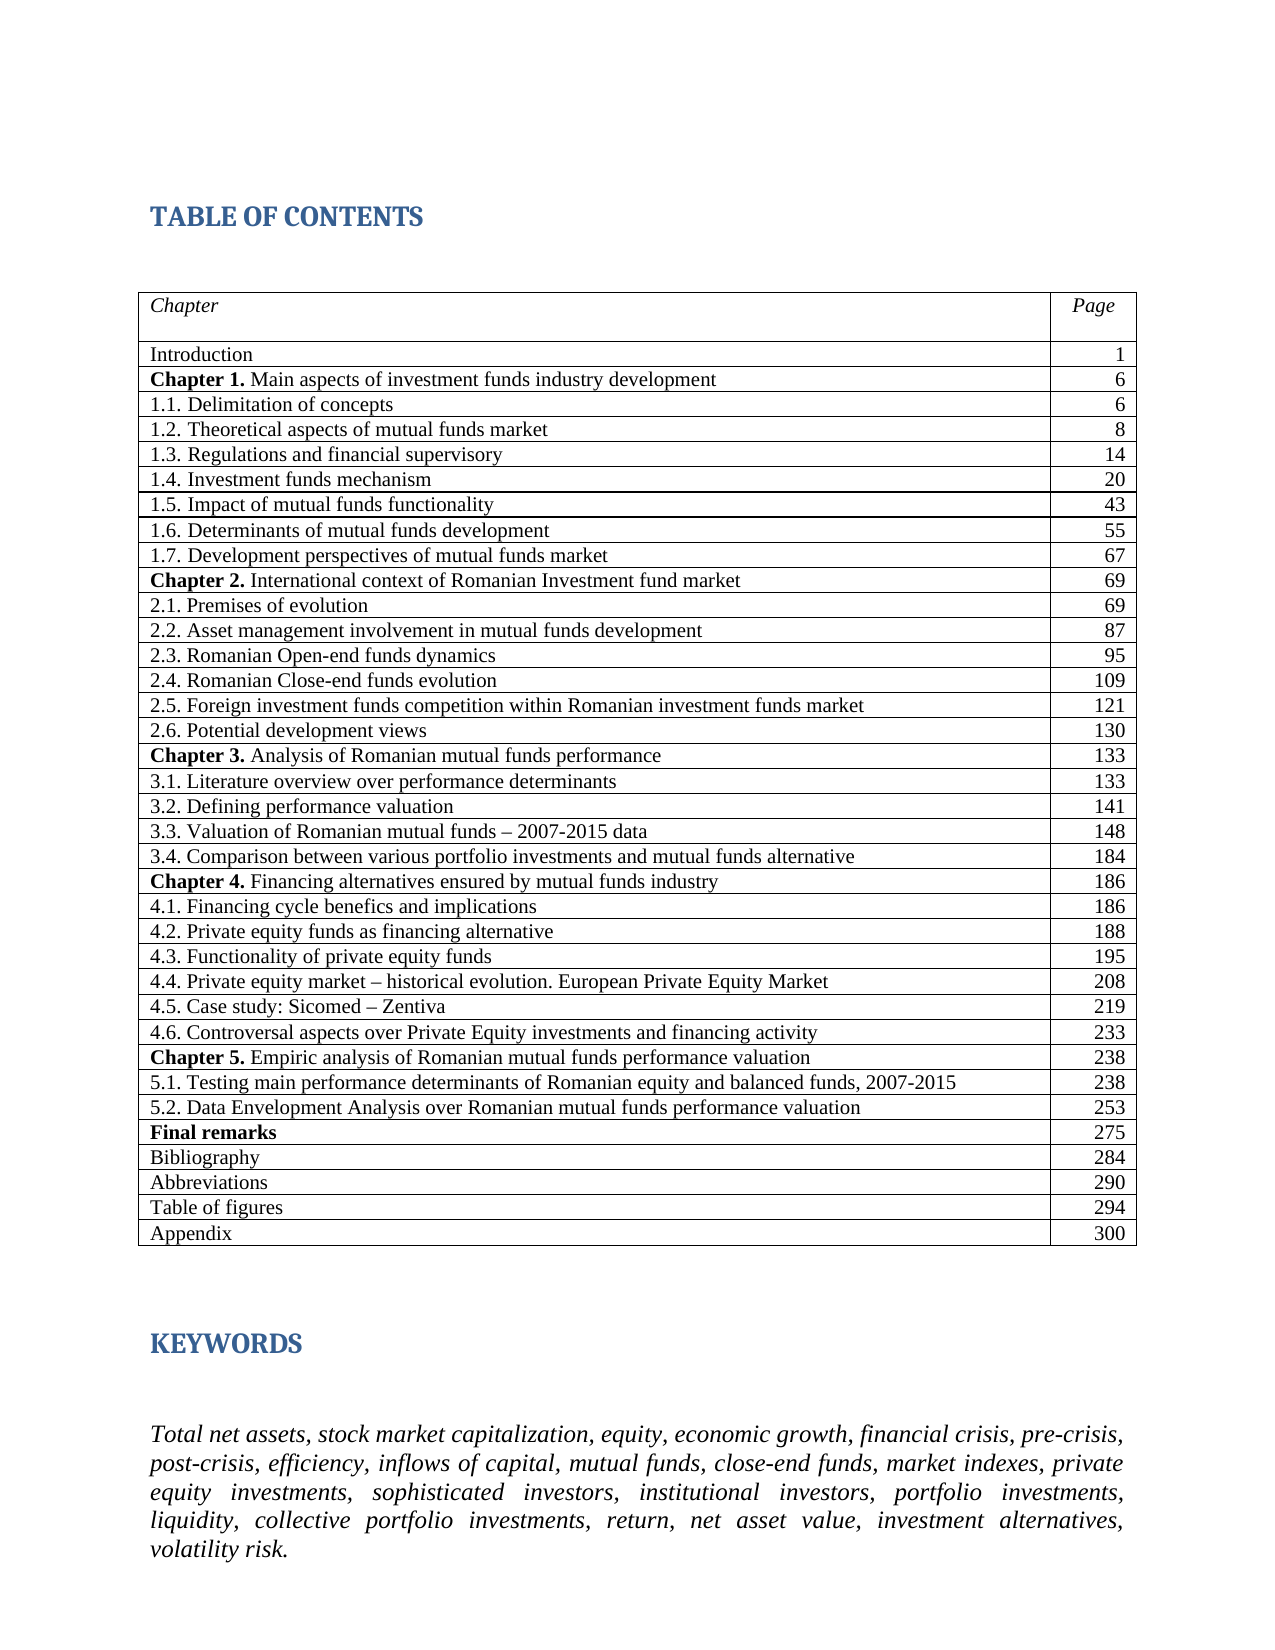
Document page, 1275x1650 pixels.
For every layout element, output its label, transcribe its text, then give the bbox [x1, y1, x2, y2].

table_cell 8 [1051, 417, 1136, 441]
table_cell Chapter 5. Empiric analysis of Romanian mutual funds performance valuation [139, 1045, 1050, 1069]
table_cell 233 [1051, 1020, 1136, 1044]
table_cell 208 [1051, 969, 1136, 993]
table_cell 186 [1051, 894, 1136, 918]
table_cell 4.6. Controversal aspects over Private Equity investments and financing activity [139, 1020, 1050, 1044]
table_cell 300 [1051, 1220, 1136, 1244]
table_cell 69 [1051, 568, 1136, 592]
table_cell 109 [1051, 668, 1136, 692]
table_cell 4.1. Financing cycle benefics and implications [139, 894, 1050, 918]
table_cell 2.1. Premises of evolution [139, 593, 1050, 617]
table_cell 148 [1051, 819, 1136, 843]
table_cell 55 [1051, 518, 1136, 542]
table_cell 5.2. Data Envelopment Analysis over Romanian mutual funds performance valuation [139, 1095, 1050, 1119]
table_cell Impact of mutual funds functionality [139, 493, 1050, 516]
table_cell 3.1. Literature overview over performance determinants [139, 769, 1050, 793]
table_cell 1 [1051, 342, 1136, 366]
table_cell 3.2. Defining performance valuation [139, 794, 1050, 818]
table_cell Delimitation of concepts [139, 392, 1050, 416]
table_cell 67 [1051, 543, 1136, 567]
table_cell Chapter 2. International context of Romanian Investment fund market [139, 568, 1050, 592]
table_cell Determinants of mutual funds development [139, 518, 1050, 542]
table_cell Introduction [139, 342, 1050, 366]
table_cell Final remarks [139, 1120, 1050, 1144]
table_cell 238 [1051, 1070, 1136, 1094]
table_cell 2.5. Foreign investment funds competition within Romanian investment funds market [139, 693, 1050, 717]
table_cell 6 [1051, 392, 1136, 416]
table_cell 14 [1051, 442, 1136, 466]
table_cell 5.1. Testing main performance determinants of Romanian equity and balanced funds, 2007-2015 [139, 1070, 1050, 1094]
table_cell 294 [1051, 1195, 1136, 1219]
table_cell Abbreviations [139, 1170, 1050, 1194]
table_cell 186 [1051, 869, 1136, 893]
table_cell 4.4. Private equity market – historical evolution. European Private Equity Market [139, 969, 1050, 993]
table_cell 253 [1051, 1095, 1136, 1119]
table_cell 4.3. Functionality of private equity funds [139, 944, 1050, 968]
table_cell 4.2. Private equity funds as financing alternative [139, 919, 1050, 943]
table_cell Chapter 4. Financing alternatives ensured by mutual funds industry [139, 869, 1050, 893]
table_cell 141 [1051, 794, 1136, 818]
table_cell Investment funds mechanism [139, 467, 1050, 491]
table_cell 188 [1051, 919, 1136, 943]
table_cell Bibliography [139, 1145, 1050, 1169]
table_cell Chapter 3. Analysis of Romanian mutual funds performance [139, 744, 1050, 767]
table_cell 4.5. Case study: Sicomed – Zentiva [139, 995, 1050, 1018]
table_cell 133 [1051, 769, 1136, 793]
subtitle TABLE OF CONTENTS [150, 200, 1125, 233]
table_cell 43 [1051, 493, 1136, 516]
table_cell Regulations and financial supervisory [139, 442, 1050, 466]
table_cell 238 [1051, 1045, 1136, 1069]
table_header Chapter [139, 293, 1050, 341]
table_cell 275 [1051, 1120, 1136, 1144]
table_cell 195 [1051, 944, 1136, 968]
table_cell 95 [1051, 643, 1136, 667]
table_cell 184 [1051, 844, 1136, 868]
table_cell Development perspectives of mutual funds market [139, 543, 1050, 567]
table_cell 284 [1051, 1145, 1136, 1169]
table_cell Table of figures [139, 1195, 1050, 1219]
table_cell 2.2. Asset management involvement in mutual funds development [139, 618, 1050, 642]
table_cell 3.4. Comparison between various portfolio investments and mutual funds alternative [139, 844, 1050, 868]
table_cell 6 [1051, 367, 1136, 391]
table_cell Theoretical aspects of mutual funds market [139, 417, 1050, 441]
table_cell 3.3. Valuation of Romanian mutual funds – 2007-2015 data [139, 819, 1050, 843]
table_header Page [1051, 293, 1136, 341]
table_cell Appendix [139, 1220, 1050, 1244]
table_cell 290 [1051, 1170, 1136, 1194]
table_cell 20 [1051, 467, 1136, 491]
table_cell Chapter 1. Main aspects of investment funds industry development [139, 367, 1050, 391]
table_cell 69 [1051, 593, 1136, 617]
table_cell 219 [1051, 995, 1136, 1018]
subtitle KEYWORDS [150, 1328, 1125, 1361]
table_cell 121 [1051, 693, 1136, 717]
table_cell 87 [1051, 618, 1136, 642]
table_cell 130 [1051, 718, 1136, 742]
table_cell 133 [1051, 744, 1136, 767]
text Total net assets, stock market capitalization, equity, economic growth, financial crisis, pre-crisis, post-crisis, efficiency, inflows of capital, mutual funds, close-end funds, market indexes, private equity investments, sophisticated investors, institutional investors, portfolio investments, liquidity, collective portfolio investments, return, net asset value, investment alternatives, volatility risk. [150, 1419, 1125, 1563]
table_cell 2.4. Romanian Close-end funds evolution [139, 668, 1050, 692]
table_cell 2.6. Potential development views [139, 718, 1050, 742]
table_cell 2.3. Romanian Open-end funds dynamics [139, 643, 1050, 667]
